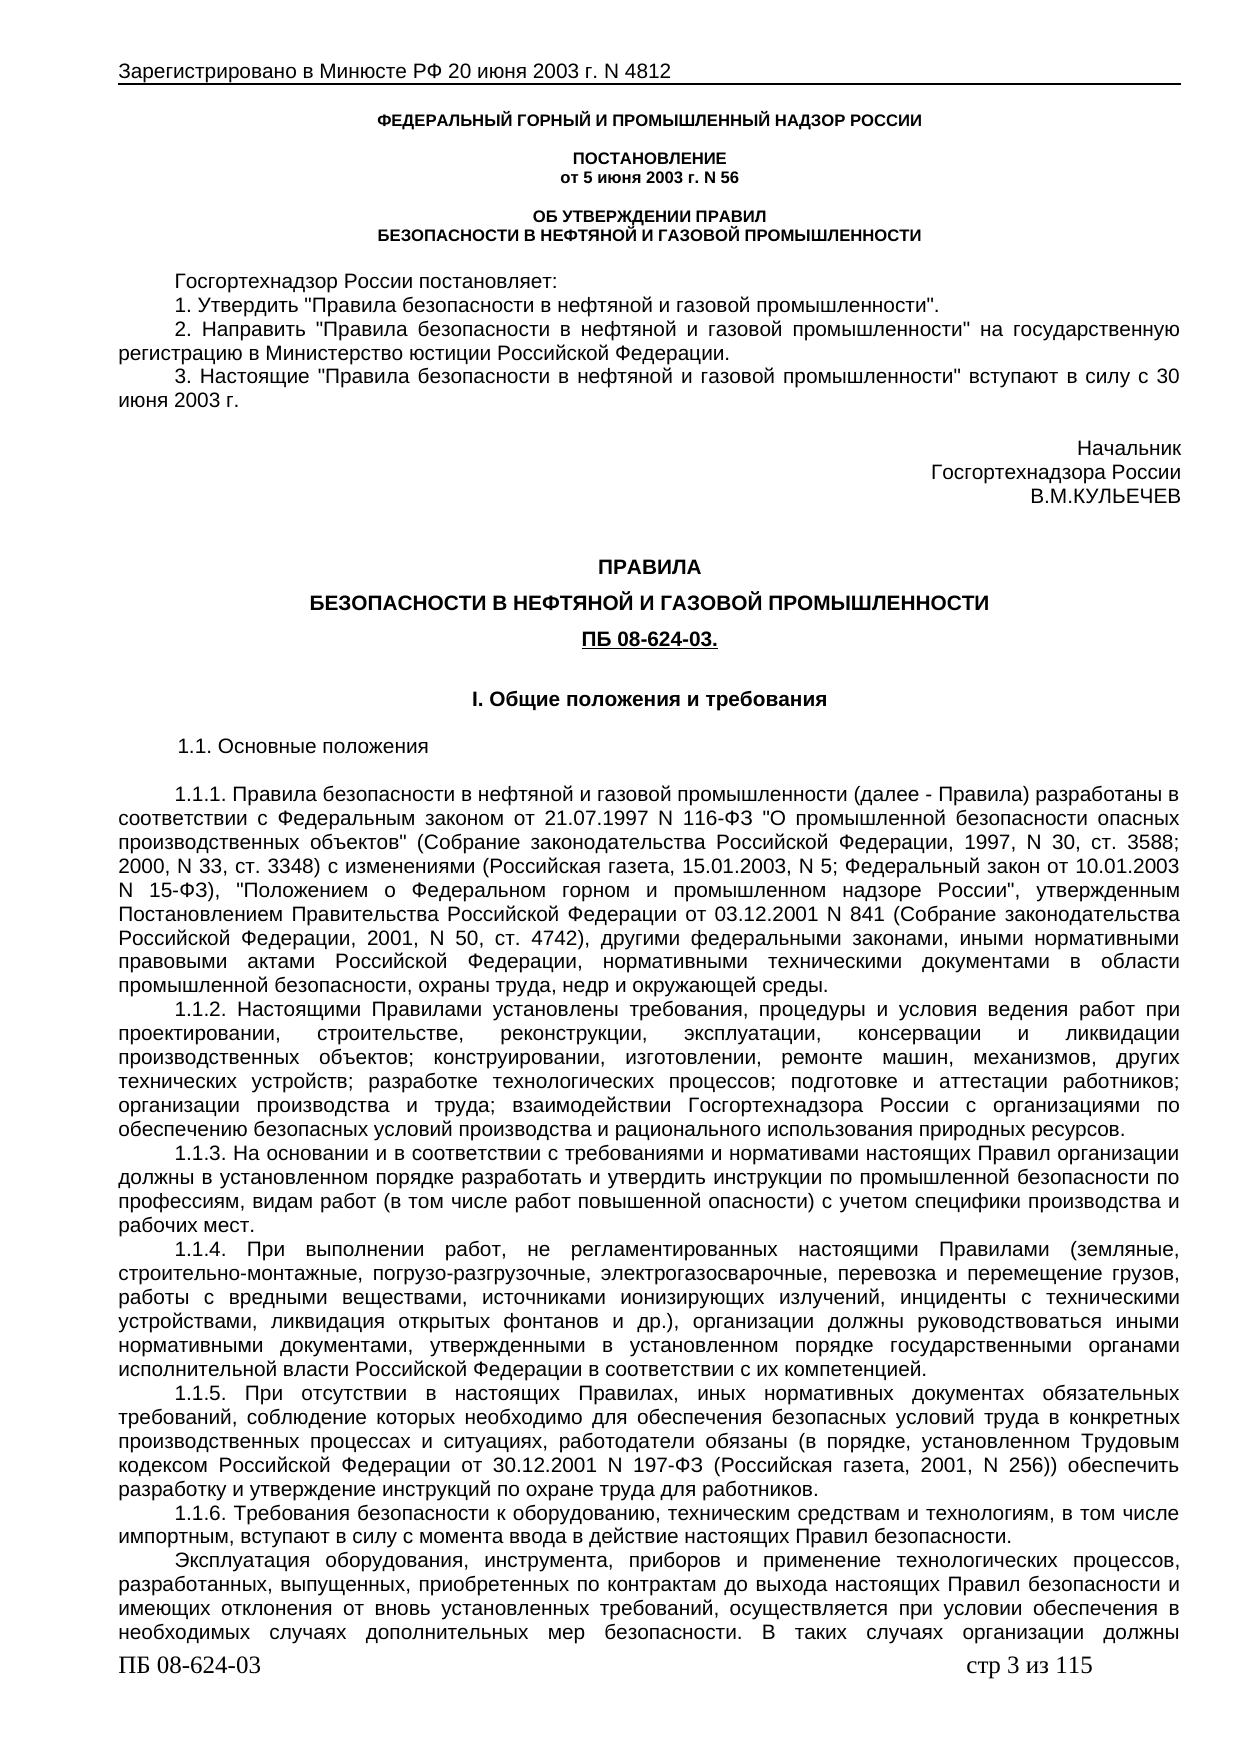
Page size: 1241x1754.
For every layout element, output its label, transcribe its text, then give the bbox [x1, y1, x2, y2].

text 1.1.2. Настоящими Правилами установлены требования, процедуры и условия ведения работ при проектировании, строительстве, реконструкции, эксплуатации, консервации и ликвидации производственных объектов; конструировании, изготовлении, ремонте машин, механизмов, других технических устройств; разработке технологических процессов; подготовке и аттестации работников; организации производства и труда; взаимодействии Госгортехнадзора России с организациями по обеспечению безопасных условий производства и рационального использования природных ресурсов. [118, 997, 1181, 1141]
text Начальник [118, 436, 1181, 460]
text 1.1. Основные положения [118, 734, 1181, 758]
text 1.1.5. При отсутствии в настоящих Правилах, иных нормативных документах обязательных требований, соблюдение которых необходимо для обеспечения безопасных условий труда в конкретных производственных процессах и ситуациях, работодатели обязаны (в порядке, установленном Трудовым кодексом Российской Федерации от 30.12.2001 N 197-ФЗ (Российская газета, 2001, N 256)) обеспечить разработку и утверждение инструкций по охране труда для работников. [118, 1381, 1181, 1500]
title ПРАВИЛА [118, 555, 1181, 579]
title ПБ 08-624-03. [118, 627, 1181, 651]
text I. Общие положения и требования [118, 686, 1181, 710]
title БЕЗОПАСНОСТИ В НЕФТЯНОЙ И ГАЗОВОЙ ПРОМЫШЛЕННОСТИ [118, 591, 1181, 615]
title БЕЗОПАСНОСТИ В НЕФТЯНОЙ И ГАЗОВОЙ ПРОМЫШЛЕННОСТИ [118, 226, 1181, 245]
text В.М.КУЛЬЕЧЕВ [118, 484, 1181, 508]
text Госгортехнадзора России [118, 460, 1181, 484]
text Госгортехнадзор России постановляет: [118, 268, 1181, 292]
title ПОСТАНОВЛЕНИЕ [118, 149, 1181, 168]
text 1.1.1. Правила безопасности в нефтяной и газовой промышленности (далее - Правила) разработаны в соответствии с Федеральным законом от 21.07.1997 N 116-ФЗ "О промышленной безопасности опасных производственных объектов" (Собрание законодательства Российской Федерации, 1997, N 30, ст. 3588; 2000, N 33, ст. 3348) с изменениями (Российская газета, 15.01.2003, N 5; Федеральный закон от 10.01.2003 N 15-ФЗ), "Положением о Федеральном горном и промышленном надзоре России", утвержденным Постановлением Правительства Российской Федерации от 03.12.2001 N 841 (Собрание законодательства Российской Федерации, 2001, N 50, ст. 4742), другими федеральными законами, иными нормативными правовыми актами Российской Федерации, нормативными техническими документами в области промышленной безопасности, охраны труда, недр и окружающей среды. [118, 782, 1181, 997]
title от 5 июня 2003 г. N 56 [118, 168, 1181, 187]
text 1.1.4. При выполнении работ, не регламентированных настоящими Правилами (земляные, строительно-монтажные, погрузо-разгрузочные, электрогазосварочные, перевозка и перемещение грузов, работы с вредными веществами, источниками ионизирующих излучений, инциденты с техническими устройствами, ликвидация открытых фонтанов и др.), организации должны руководствоваться иными нормативными документами, утвержденными в установленном порядке государственными органами исполнительной власти Российской Федерации в соответствии с их компетенцией. [118, 1237, 1181, 1381]
text 1.1.3. На основании и в соответствии с требованиями и нормативами настоящих Правил организации должны в установленном порядке разработать и утвердить инструкции по промышленной безопасности по профессиям, видам работ (в том числе работ повышенной опасности) с учетом специфики производства и рабочих мест. [118, 1141, 1181, 1237]
text 1. Утвердить "Правила безопасности в нефтяной и газовой промышленности". [118, 292, 1181, 316]
text Зарегистрировано в Минюсте РФ 20 июня 2003 г. N 4812 [118, 59, 1181, 83]
text 3. Настоящие "Правила безопасности в нефтяной и газовой промышленности" вступают в силу с 30 июня 2003 г. [118, 364, 1181, 412]
text 1.1.6. Требования безопасности к оборудованию, техническим средствам и технологиям, в том числе импортным, вступают в силу с момента ввода в действие настоящих Правил безопасности. [118, 1500, 1181, 1548]
title ОБ УТВЕРЖДЕНИИ ПРАВИЛ [118, 206, 1181, 226]
title ФЕДЕРАЛЬНЫЙ ГОРНЫЙ И ПРОМЫШЛЕННЫЙ НАДЗОР РОССИИ [118, 111, 1181, 130]
text 2. Направить "Правила безопасности в нефтяной и газовой промышленности" на государственную регистрацию в Министерство юстиции Российской Федерации. [118, 316, 1181, 364]
